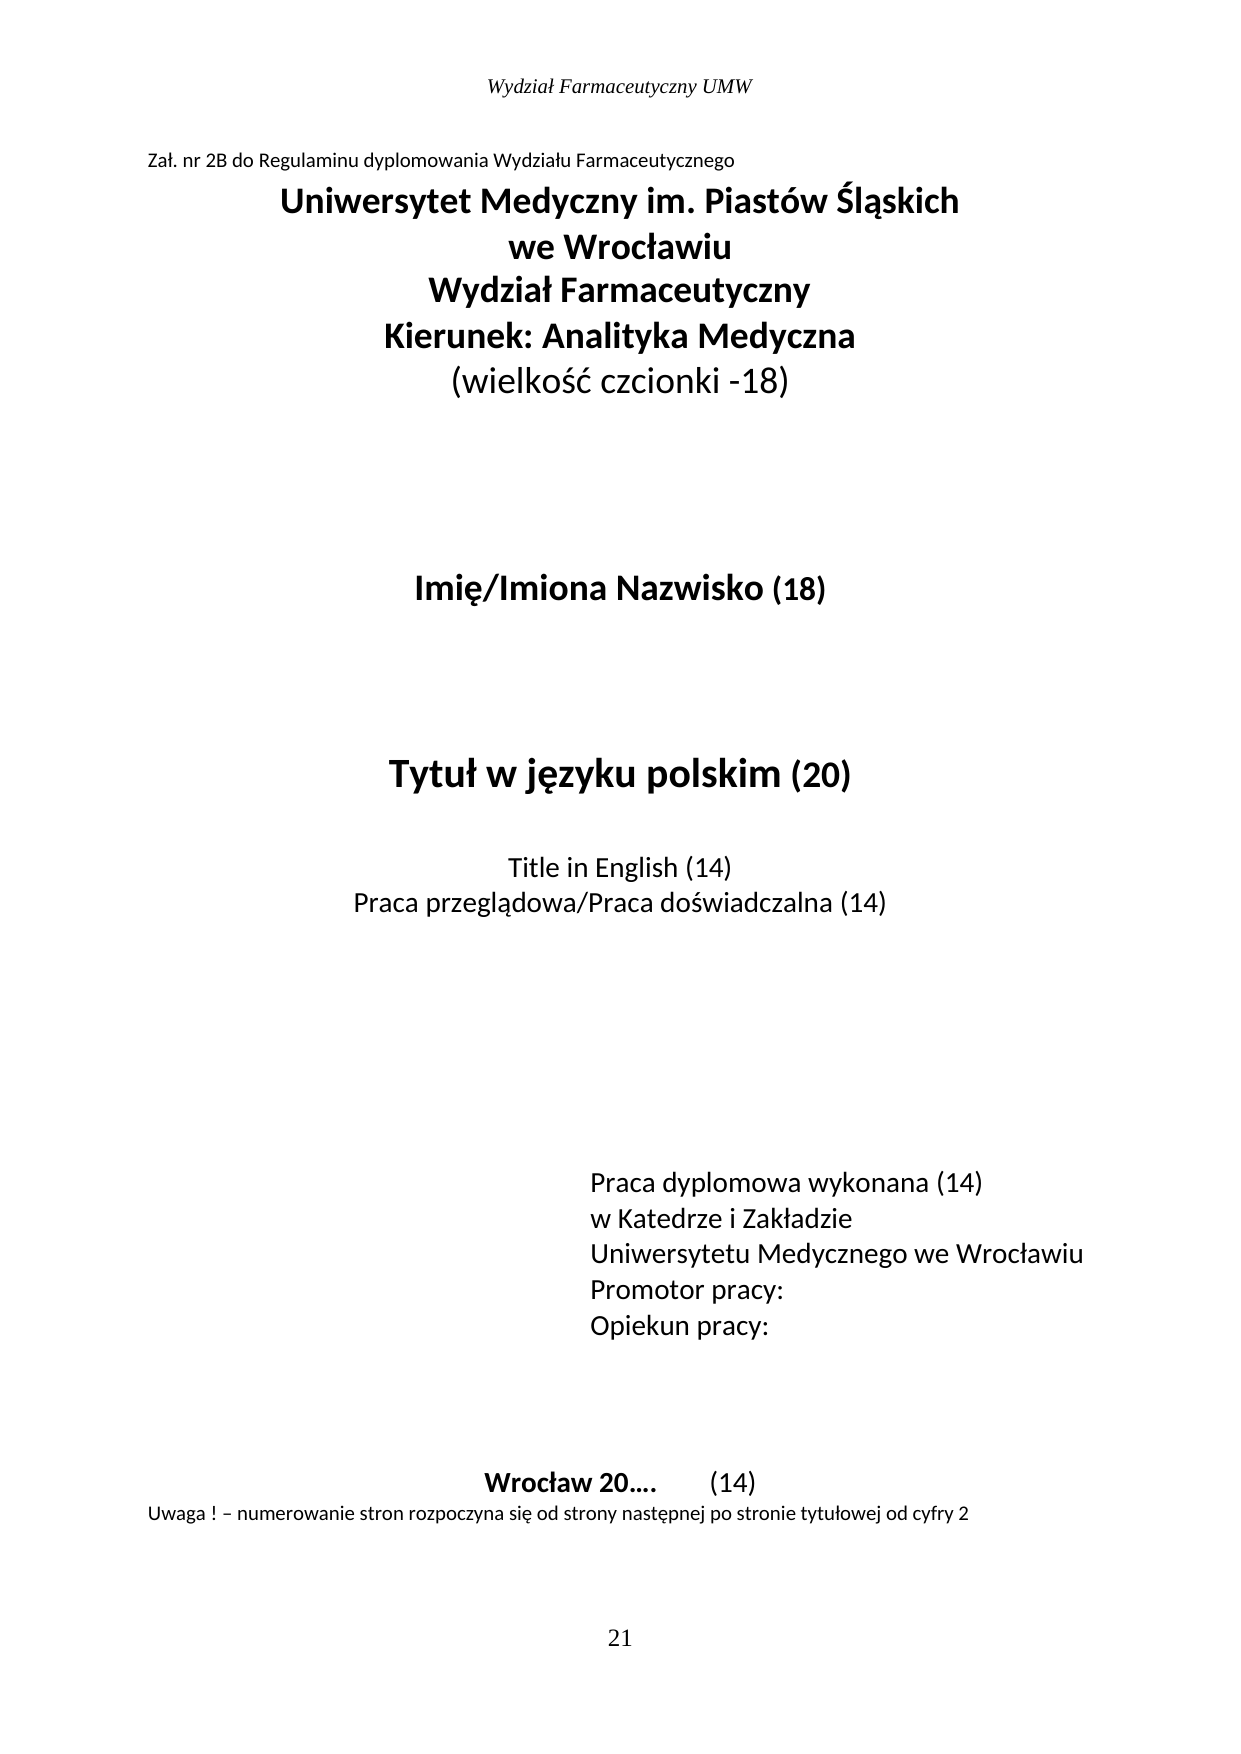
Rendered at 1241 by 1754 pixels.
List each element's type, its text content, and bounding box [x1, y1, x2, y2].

text Opiekun pracy: [516, 1307, 1092, 1342]
text Promotor pracy: [516, 1271, 1092, 1307]
text (wielkość czcionki -18) [148, 357, 1092, 403]
text Praca przeglądowa/Praca doświadczalna (14) [148, 884, 1092, 920]
text Kierunek: Analityka Medyczna [148, 312, 1092, 357]
text Uniwersytetu Medycznego we Wrocławiu [590, 1236, 1092, 1271]
subtitle Wydział Farmaceutyczny [148, 268, 1091, 312]
text Uniwersytet Medyczny im. Piastów Śląskich [148, 177, 1092, 223]
text Title in English (14) [148, 849, 1092, 884]
text w Katedrze i Zakładzie [516, 1200, 1092, 1236]
text Imię/Imiona Nazwisko (18) [148, 564, 1092, 609]
text Zał. nr 2B do Regulaminu dyplomowania Wydziału Farmaceutycznego [148, 148, 1092, 173]
text Uwaga ! – numerowanie stron rozpoczyna się od strony następnej po stronie tytułowej od cyfry 2 [148, 1500, 1092, 1526]
text Praca dyplomowa wykonana (14) [516, 1164, 1092, 1200]
text Wrocław 20…. (14) [148, 1464, 1092, 1500]
text Tytuł w języku polskim (20) [148, 747, 1092, 798]
text we Wrocławiu [148, 223, 1092, 268]
